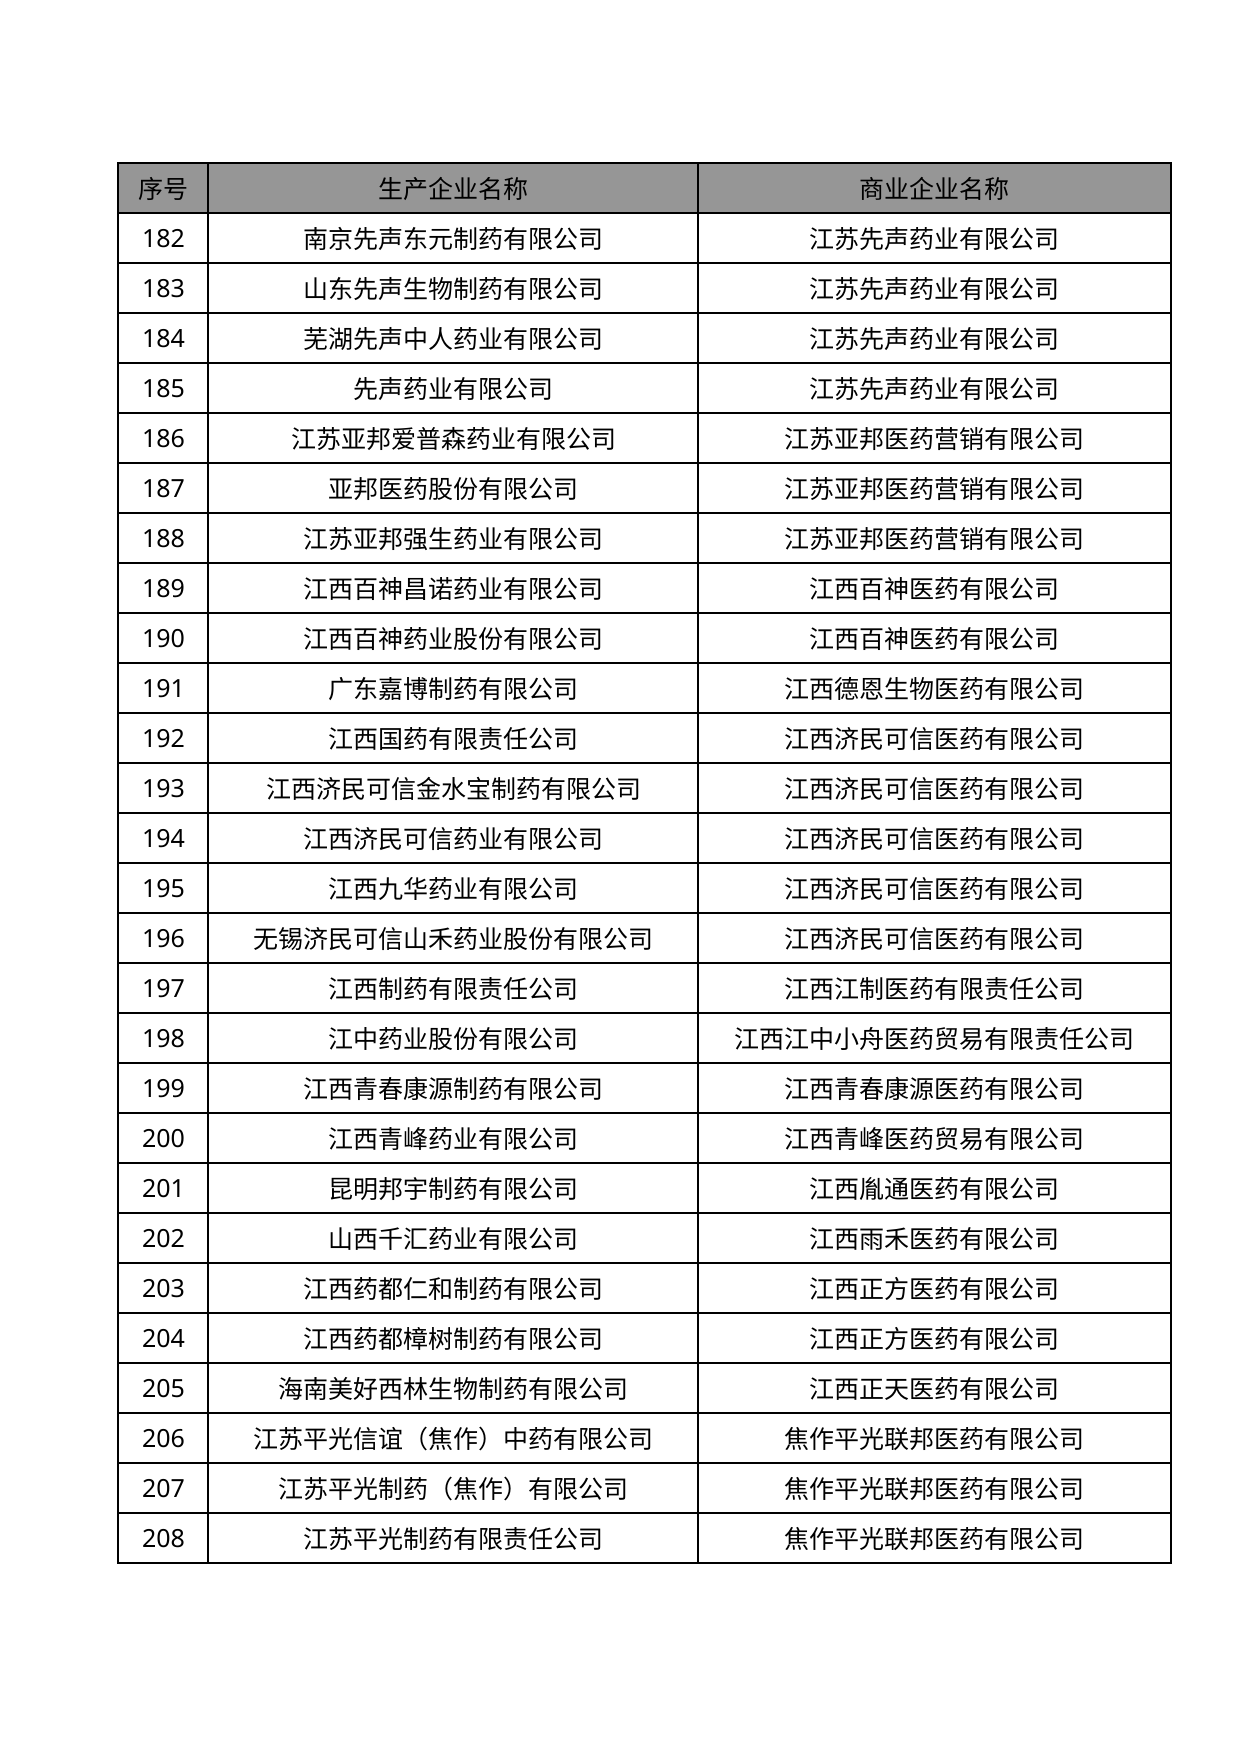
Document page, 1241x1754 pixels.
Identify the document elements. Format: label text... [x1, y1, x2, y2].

table_cell 焦作平光联邦医药有限公司 [699, 1514, 1170, 1562]
table_cell 江西药都仁和制药有限公司 [209, 1264, 697, 1312]
table_cell 江西济民可信金水宝制药有限公司 [209, 764, 697, 812]
table_cell 江西正天医药有限公司 [699, 1364, 1170, 1412]
table_cell 192 [119, 714, 207, 762]
table_cell 207 [119, 1464, 207, 1512]
table_cell 江西江中小舟医药贸易有限责任公司 [699, 1014, 1170, 1062]
table_cell 江西济民可信药业有限公司 [209, 814, 697, 862]
table_cell 198 [119, 1014, 207, 1062]
table_cell 江西青峰药业有限公司 [209, 1114, 697, 1162]
table_cell 江西正方医药有限公司 [699, 1314, 1170, 1362]
table_cell 焦作平光联邦医药有限公司 [699, 1464, 1170, 1512]
table_cell 江西制药有限责任公司 [209, 964, 697, 1012]
table_cell 201 [119, 1164, 207, 1212]
table_cell 203 [119, 1264, 207, 1312]
table_cell 208 [119, 1514, 207, 1562]
table_cell 江西德恩生物医药有限公司 [699, 664, 1170, 712]
table_cell 190 [119, 614, 207, 662]
table_cell 184 [119, 314, 207, 362]
table_cell 江西正方医药有限公司 [699, 1264, 1170, 1312]
table_cell 江西胤通医药有限公司 [699, 1164, 1170, 1212]
table_header 生产企业名称 [209, 164, 697, 212]
table_cell 江西济民可信医药有限公司 [699, 764, 1170, 812]
table_cell 182 [119, 214, 207, 262]
table_cell 江西青春康源制药有限公司 [209, 1064, 697, 1112]
table_cell 海南美好西林生物制药有限公司 [209, 1364, 697, 1412]
table_cell 江中药业股份有限公司 [209, 1014, 697, 1062]
table_cell 江苏先声药业有限公司 [699, 314, 1170, 362]
table_cell 山东先声生物制药有限公司 [209, 264, 697, 312]
table_cell 昆明邦宇制药有限公司 [209, 1164, 697, 1212]
table_cell 191 [119, 664, 207, 712]
table_cell 江西济民可信医药有限公司 [699, 814, 1170, 862]
table_cell 先声药业有限公司 [209, 364, 697, 412]
table_cell 193 [119, 764, 207, 812]
table_cell 芜湖先声中人药业有限公司 [209, 314, 697, 362]
table_header 商业企业名称 [699, 164, 1170, 212]
table_cell 202 [119, 1214, 207, 1262]
table_cell 江西国药有限责任公司 [209, 714, 697, 762]
table_cell 183 [119, 264, 207, 312]
table_cell 亚邦医药股份有限公司 [209, 464, 697, 512]
table_cell 广东嘉博制药有限公司 [209, 664, 697, 712]
table_cell 江苏平光信谊（焦作）中药有限公司 [209, 1414, 697, 1462]
table_cell 206 [119, 1414, 207, 1462]
table_cell 189 [119, 564, 207, 612]
table_cell 江西济民可信医药有限公司 [699, 914, 1170, 962]
table_cell 江苏亚邦医药营销有限公司 [699, 514, 1170, 562]
table_cell 197 [119, 964, 207, 1012]
table_cell 187 [119, 464, 207, 512]
table_cell 江苏平光制药（焦作）有限公司 [209, 1464, 697, 1512]
table_cell 山西千汇药业有限公司 [209, 1214, 697, 1262]
table_cell 江苏先声药业有限公司 [699, 264, 1170, 312]
table_cell 焦作平光联邦医药有限公司 [699, 1414, 1170, 1462]
table_cell 江西济民可信医药有限公司 [699, 714, 1170, 762]
table_cell 江苏先声药业有限公司 [699, 364, 1170, 412]
table_cell 江苏先声药业有限公司 [699, 214, 1170, 262]
table_cell 江苏亚邦强生药业有限公司 [209, 514, 697, 562]
table_cell 江西青峰医药贸易有限公司 [699, 1114, 1170, 1162]
table_cell 195 [119, 864, 207, 912]
table_cell 186 [119, 414, 207, 462]
table_cell 江西九华药业有限公司 [209, 864, 697, 912]
table_cell 无锡济民可信山禾药业股份有限公司 [209, 914, 697, 962]
table_cell 江西青春康源医药有限公司 [699, 1064, 1170, 1112]
table_cell 江西济民可信医药有限公司 [699, 864, 1170, 912]
table_cell 196 [119, 914, 207, 962]
table_header 序号 [119, 164, 207, 212]
table_cell 194 [119, 814, 207, 862]
table_cell 199 [119, 1064, 207, 1112]
table_cell 188 [119, 514, 207, 562]
table_cell 江苏亚邦医药营销有限公司 [699, 464, 1170, 512]
table_cell 江苏亚邦爱普森药业有限公司 [209, 414, 697, 462]
table_cell 南京先声东元制药有限公司 [209, 214, 697, 262]
table_cell 204 [119, 1314, 207, 1362]
table_cell 江西百神药业股份有限公司 [209, 614, 697, 662]
table_cell 江西药都樟树制药有限公司 [209, 1314, 697, 1362]
table_cell 江西雨禾医药有限公司 [699, 1214, 1170, 1262]
table_cell 江苏亚邦医药营销有限公司 [699, 414, 1170, 462]
table_cell 江西百神昌诺药业有限公司 [209, 564, 697, 612]
table_cell 205 [119, 1364, 207, 1412]
table_cell 江西百神医药有限公司 [699, 614, 1170, 662]
table_cell 江西江制医药有限责任公司 [699, 964, 1170, 1012]
table_cell 200 [119, 1114, 207, 1162]
table_cell 江苏平光制药有限责任公司 [209, 1514, 697, 1562]
table_cell 江西百神医药有限公司 [699, 564, 1170, 612]
table_cell 185 [119, 364, 207, 412]
